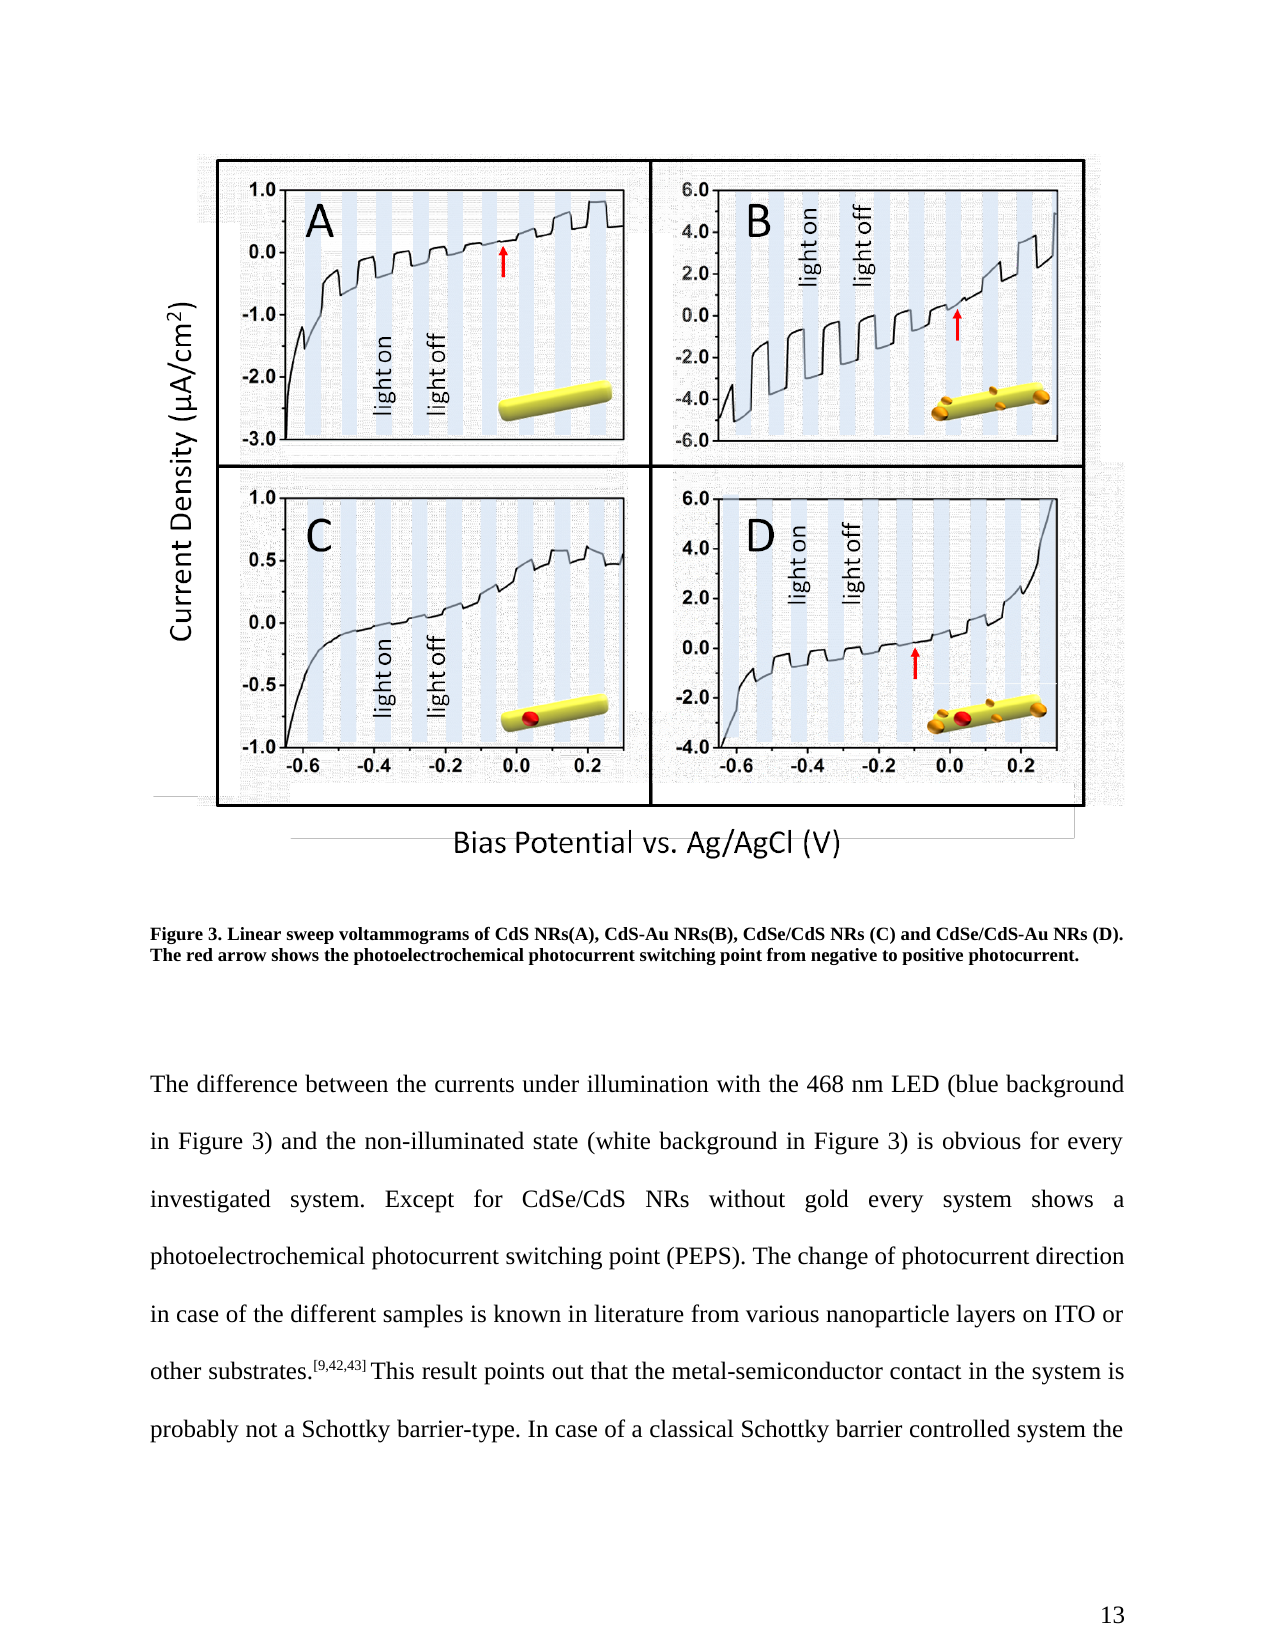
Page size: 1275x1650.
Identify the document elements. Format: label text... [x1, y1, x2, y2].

picture [150, 150, 1125, 869]
text Figure 3. Linear sweep voltammograms of CdS NRs(A), CdS-Au NRs(B), CdSe/CdS NRs (C) and CdSe/CdS-Au NRs (D). The red arrow shows the photoelectrochemical photocurrent switching point from negative to positive photocurrent. [150, 922, 1125, 966]
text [150, 1069, 1125, 1443]
